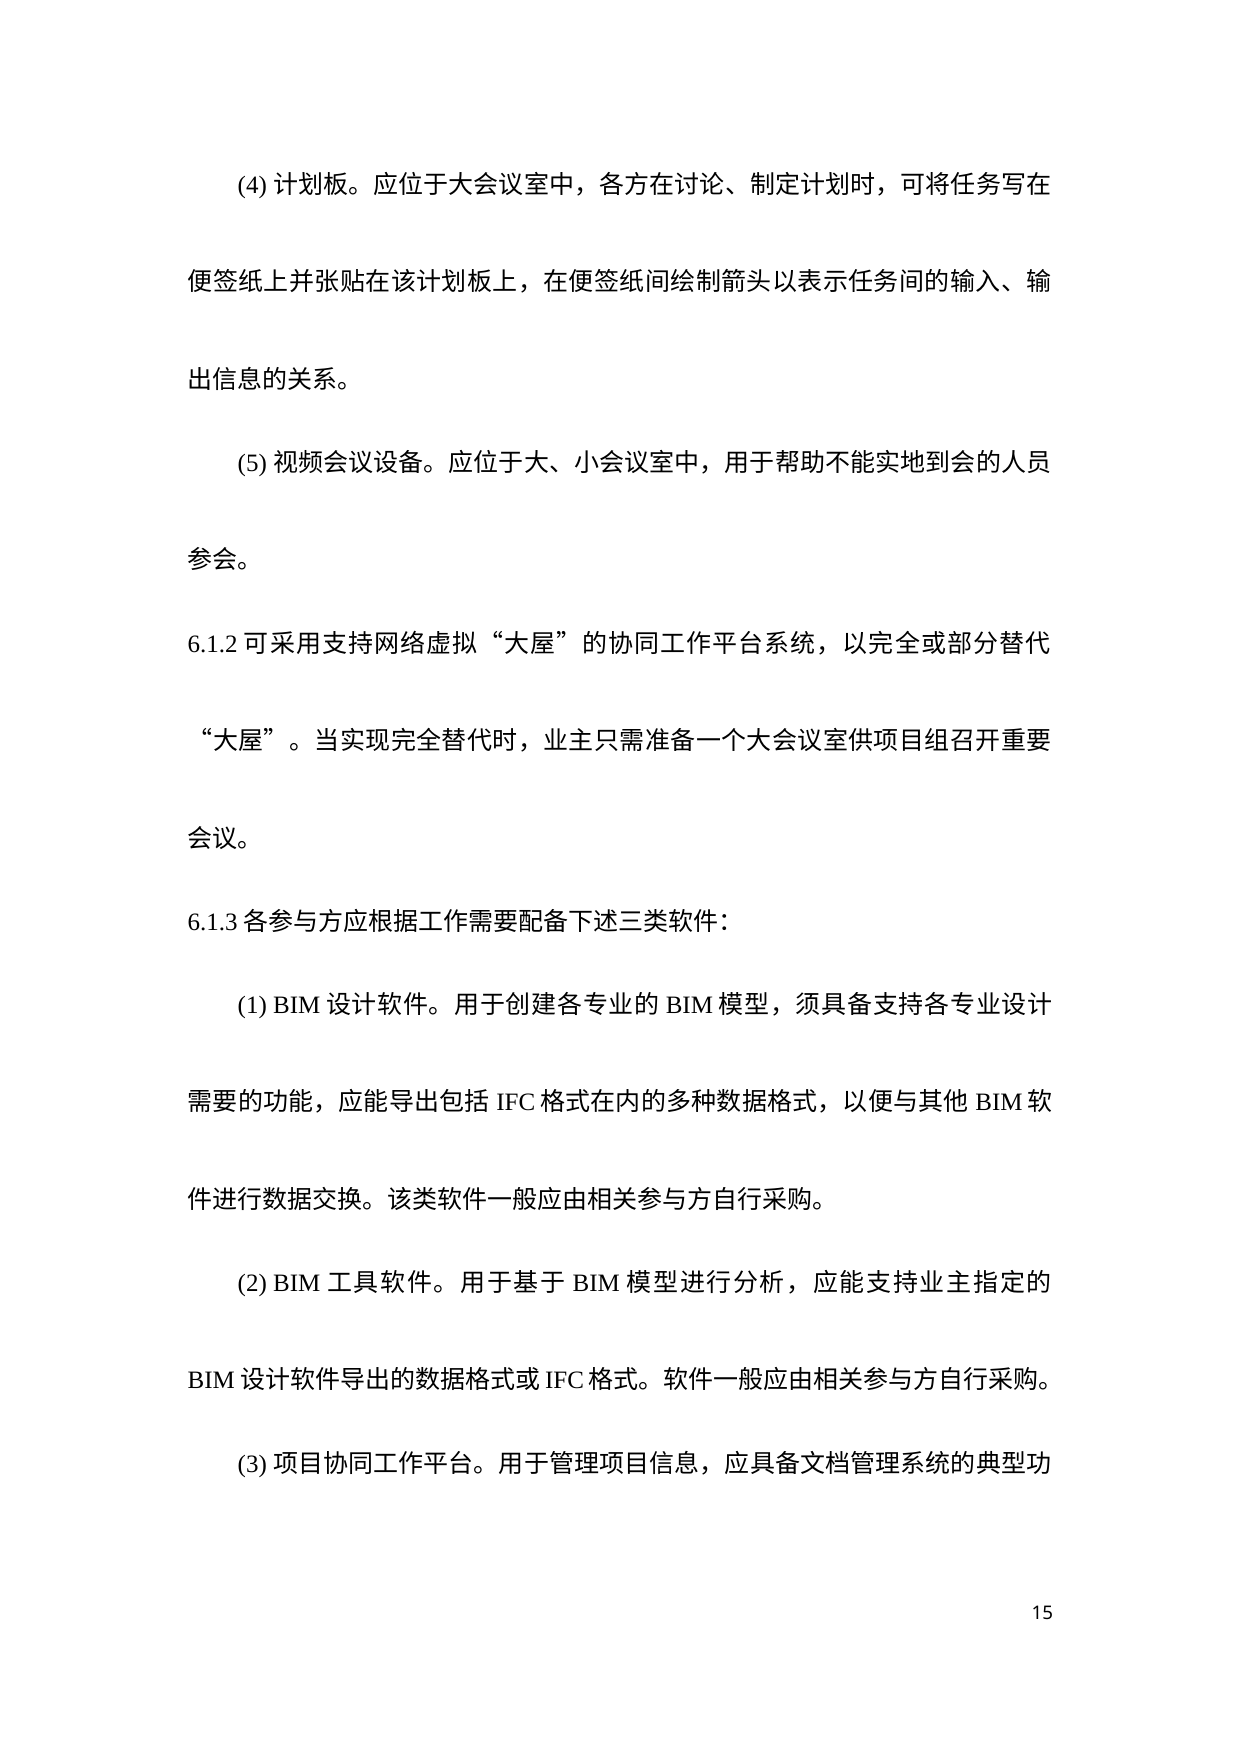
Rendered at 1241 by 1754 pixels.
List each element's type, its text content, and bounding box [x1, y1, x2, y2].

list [187, 1429, 1053, 1494]
list BIM工具软件。用于基于BIM模型进行分析，应能支持业主指定的BIM设计软件导出的数据格式或IFC格式。软件一般应由相关参与方自行采购。 [187, 1248, 1053, 1411]
list 可采用支持网络虚拟“大屋”的协同工作平台系统，以完全或部分替代“大屋”。当实现完全替代时，业主只需准备一个大会议室供项目组召开重要会议。 [187, 609, 1053, 869]
list 视频会议设备。应位于大、小会议室中，用于帮助不能实地到会的人员参会。 [187, 428, 1053, 591]
list 计划板。应位于大会议室中，各方在讨论、制定计划时，可将任务写在便签纸上并张贴在该计划板上，在便签纸间绘制箭头以表示任务间的输入、输出信息的关系。 [187, 150, 1053, 410]
list 各参与方应根据工作需要配备下述三类软件： [187, 887, 1053, 952]
list BIM设计软件。用于创建各专业的BIM模型，须具备支持各专业设计需要的功能，应能导出包括IFC格式在内的多种数据格式，以便与其他BIM软件进行数据交换。该类软件一般应由相关参与方自行采购。 [187, 970, 1053, 1230]
